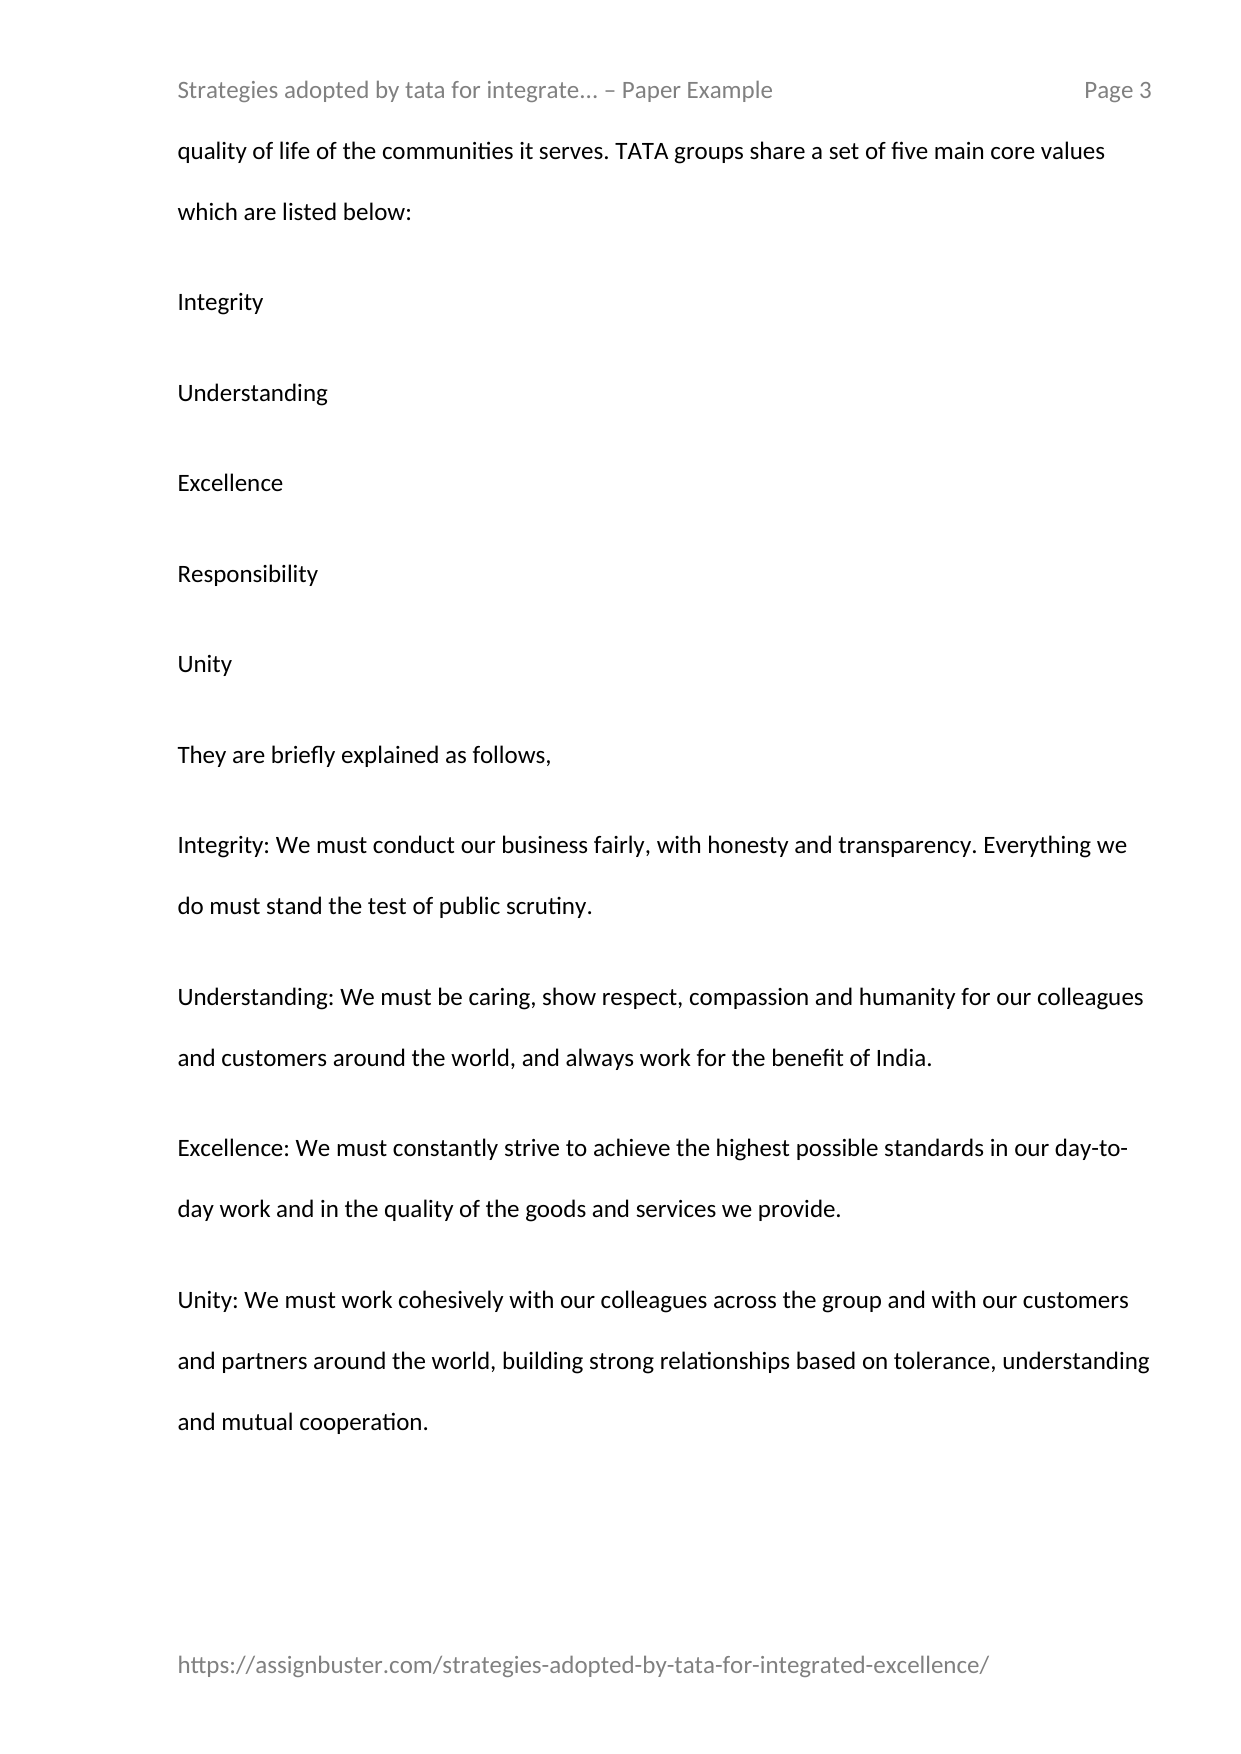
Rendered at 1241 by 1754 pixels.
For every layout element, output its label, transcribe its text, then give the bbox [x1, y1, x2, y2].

text Integrity: We must conduct our business fairly, with honesty and transparency. Everything we do must stand the test of public scrutiny. [177, 829, 1152, 921]
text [177, 135, 1152, 226]
text Unity: We must work cohesively with our colleagues across the group and with our customers and partners around the world, building strong relationships based on tolerance, understanding and mutual cooperation. [177, 1284, 1152, 1437]
text Excellence [177, 467, 1152, 498]
text They are briefly explained as follows, [177, 739, 1152, 769]
text Unity [177, 648, 1152, 679]
text Excellence: We must constantly strive to achieve the highest possible standards in our day-to-day work and in the quality of the goods and services we provide. [177, 1133, 1152, 1224]
text Responsibility [177, 558, 1152, 588]
text Integrity [177, 286, 1152, 317]
text Understanding: We must be caring, show respect, compassion and humanity for our colleagues and customers around the world, and always work for the benefit of India. [177, 981, 1152, 1073]
text Understanding [177, 377, 1152, 407]
